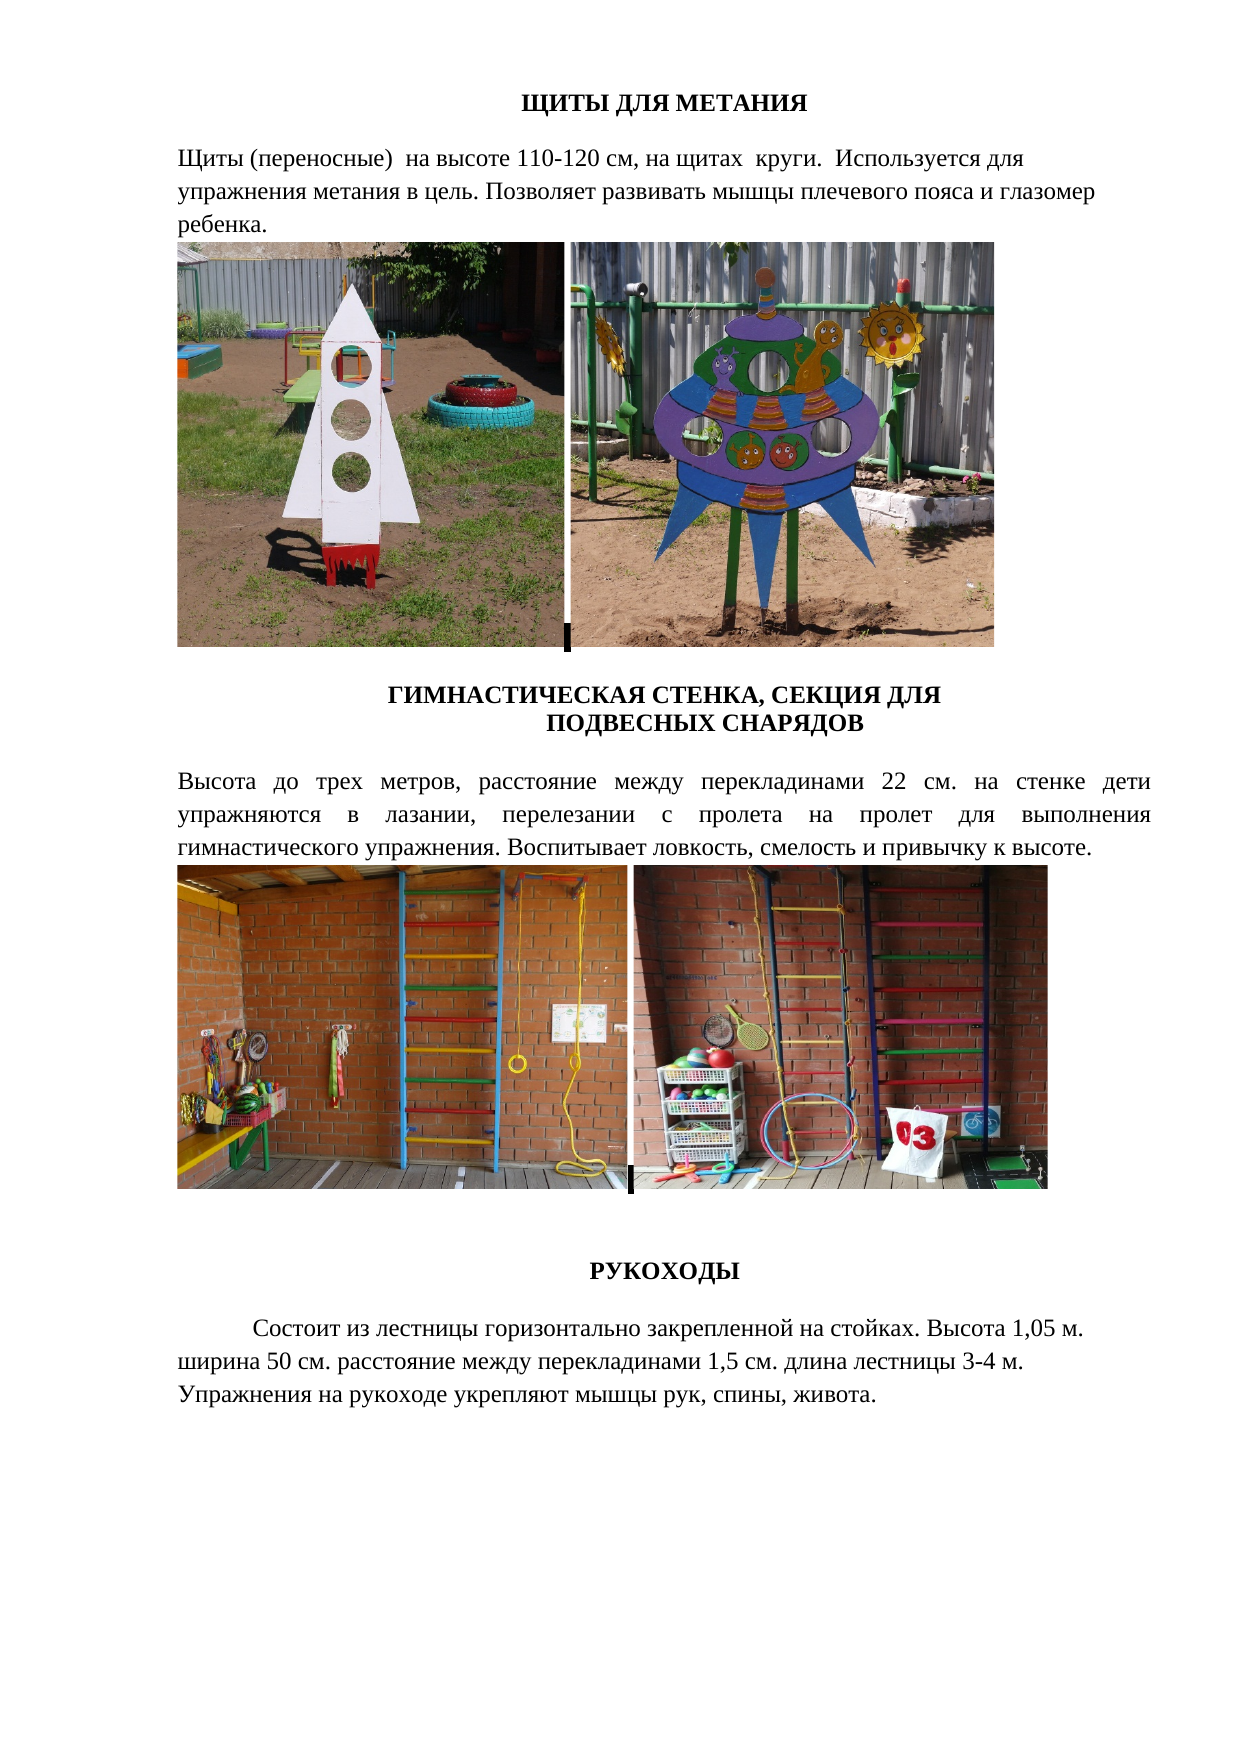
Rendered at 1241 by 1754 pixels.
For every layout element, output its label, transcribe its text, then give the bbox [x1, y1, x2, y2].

text РУКОХОДЫ [177, 1256, 1152, 1285]
text Высота до трех метров, расстояние между перекладинами 22 см. на стенке дети упражняются в лазании, перелезании с пролета на пролет для выполнения гимнастического упражнения. Воспитывает ловкость, смелость и привычку к высоте. [177, 766, 1152, 861]
text ПОДВЕСНЫХ СНАРЯДОВ [177, 708, 1152, 737]
picture [633, 865, 1048, 1189]
picture [570, 242, 995, 647]
text ГИМНАСТИЧЕСКАЯ СТЕНКА, СЕКЦИЯ ДЛЯ [177, 680, 1152, 708]
text ЩИТЫ ДЛЯ МЕТАНИЯ [177, 88, 1152, 117]
picture [177, 865, 628, 1189]
text Состоит из лестницы горизонтально закрепленной на стойках. Высота 1,05 м. ширина 50 см. расстояние между перекладинами 1,5 см. длина лестницы 3-4 м. Упражнения на рукоходе укрепляют мышцы рук, спины, живота. [177, 1313, 1152, 1408]
picture [177, 242, 565, 647]
text Щиты (переносные) на высоте 110-120 см, на щитах круги. Используется для упражнения метания в цель. Позволяет развивать мышцы плечевого пояса и глазомер ребенка. [177, 143, 1152, 238]
